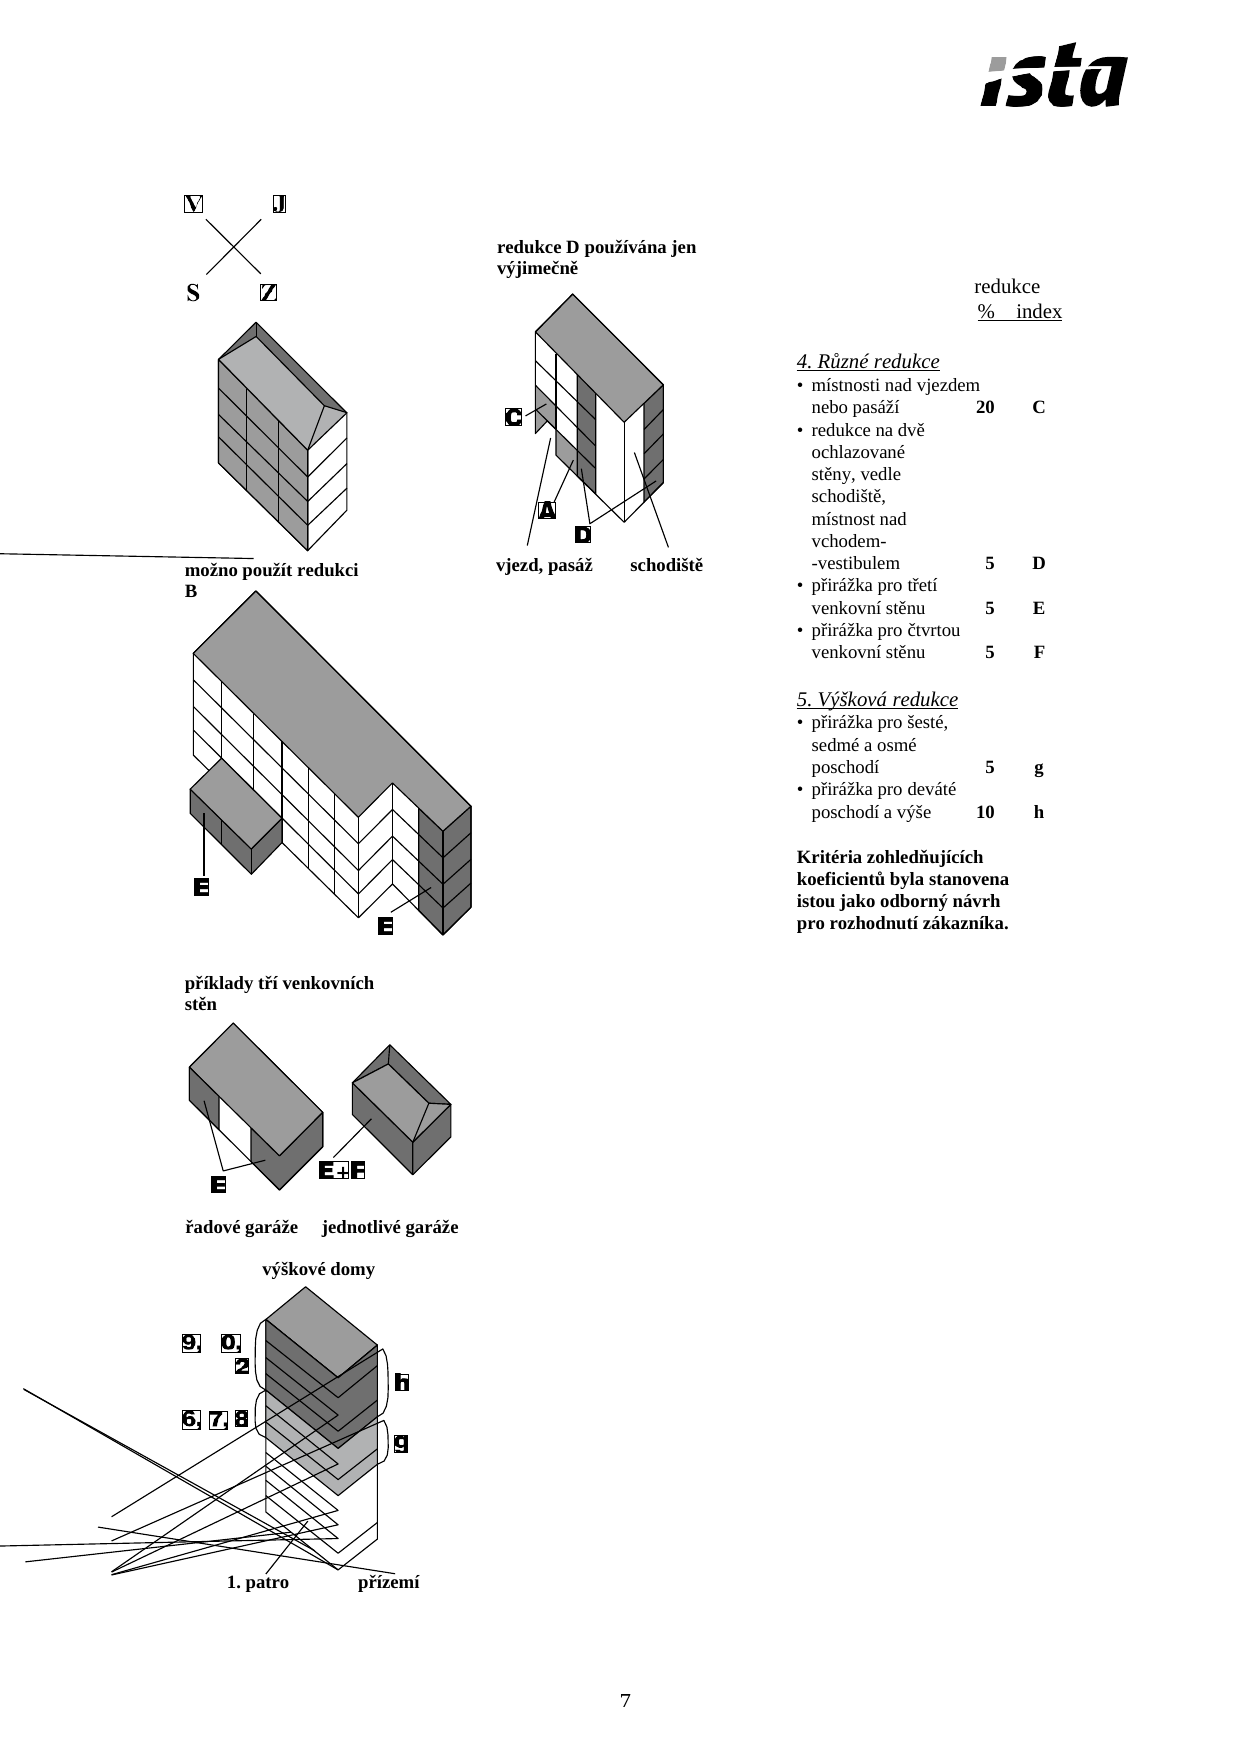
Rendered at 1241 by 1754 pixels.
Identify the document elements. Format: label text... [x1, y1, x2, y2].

text -vestibulem 5 D [811, 552, 1140, 573]
picture [980, 78, 1002, 106]
list přirážka pro deváté [797, 778, 1140, 800]
picture [236, 1411, 247, 1426]
picture [222, 1335, 240, 1352]
picture [1048, 70, 1074, 107]
picture [261, 285, 276, 300]
picture [396, 1375, 408, 1390]
list Výšková redukce [797, 687, 1140, 711]
list přirážka pro třetí [797, 574, 1140, 596]
picture [1054, 42, 1082, 67]
text řadové garáže jednotlivé garáže výškové domy [185, 1216, 459, 1280]
picture [212, 1177, 225, 1192]
text poschodí 5 g [811, 756, 1140, 777]
list přirážka pro čtvrtou [797, 619, 1140, 641]
picture [395, 1436, 407, 1452]
text venkovní stěnu 5 E [811, 597, 1140, 618]
text vjezd, pasáž schodiště [496, 554, 703, 576]
picture [352, 1162, 364, 1178]
picture [1012, 56, 1046, 69]
list patro přízemí [227, 1571, 1140, 1593]
list Různé redukce [797, 349, 1140, 373]
text poschodí a výše 10 h [811, 801, 1140, 822]
text % index [977, 299, 1140, 323]
picture [210, 1412, 227, 1429]
picture [320, 1162, 348, 1178]
picture [274, 196, 285, 212]
picture [1005, 73, 1043, 107]
list přirážka pro šesté, sedmé a osmé [797, 711, 949, 755]
picture [576, 527, 590, 542]
text příklady tří venkovních stěn [184, 973, 376, 1015]
text nebo pasáží 20 C [811, 396, 1140, 418]
picture [379, 918, 392, 934]
picture [539, 503, 555, 518]
text venkovní stěnu 5 F [811, 641, 1140, 663]
text redukce [974, 274, 1140, 298]
picture [236, 1359, 248, 1373]
picture [988, 57, 1007, 72]
text možno použít redukci B [184, 559, 375, 602]
text Kritéria zohledňujících koeficientů byla stanovena istou jako odborný návrh pro rozhodnutí zákazníka. [797, 846, 1026, 934]
list místnosti nad vjezdem [797, 374, 1140, 396]
picture [195, 879, 208, 895]
picture [185, 196, 202, 212]
text redukce D používána jen výjimečně [497, 237, 698, 279]
picture [183, 1411, 200, 1429]
picture [183, 1335, 200, 1352]
picture [506, 409, 521, 425]
list redukce na dvě ochlazované stěny, vedle schodiště, místnost nad vchodem- [797, 419, 954, 551]
